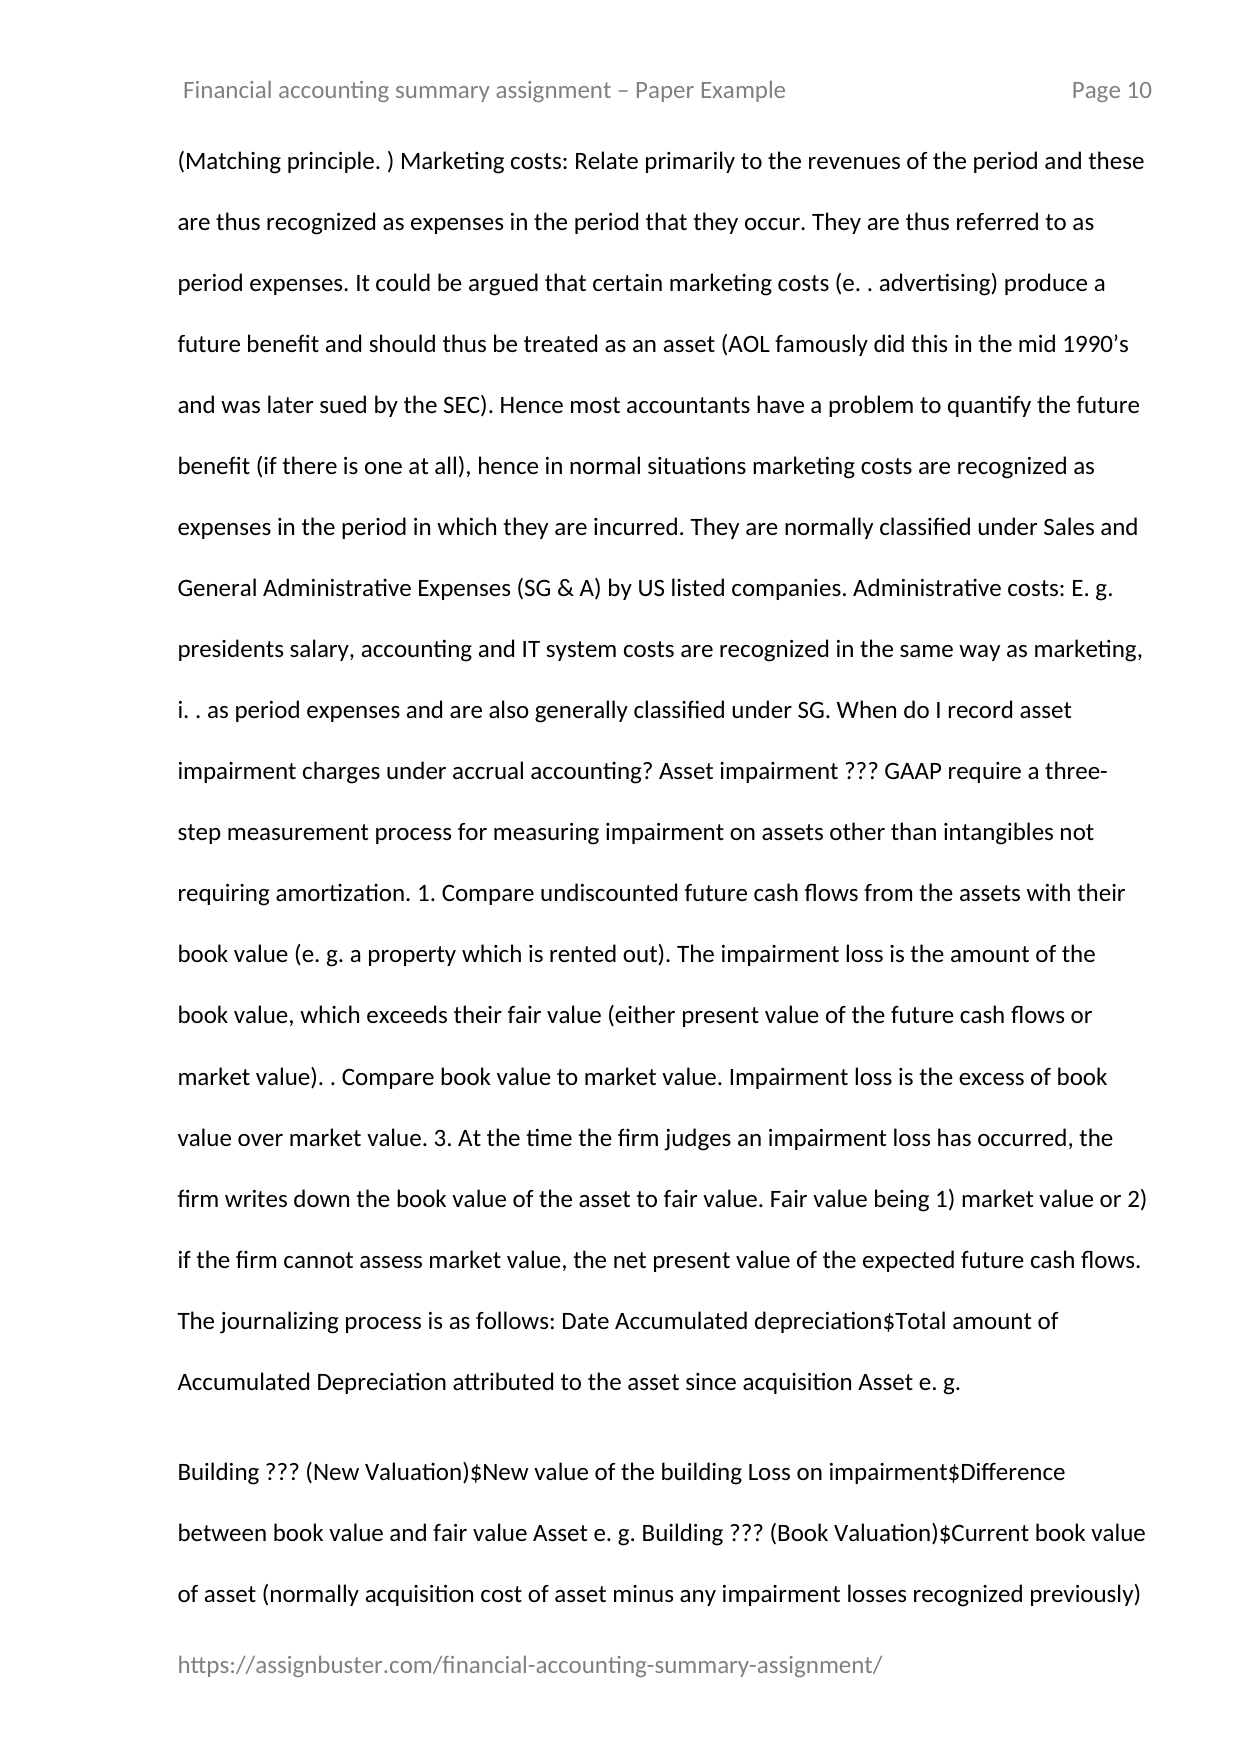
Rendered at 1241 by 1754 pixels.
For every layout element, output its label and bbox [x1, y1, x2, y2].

text [177, 1456, 1152, 1609]
text [177, 145, 1152, 1396]
